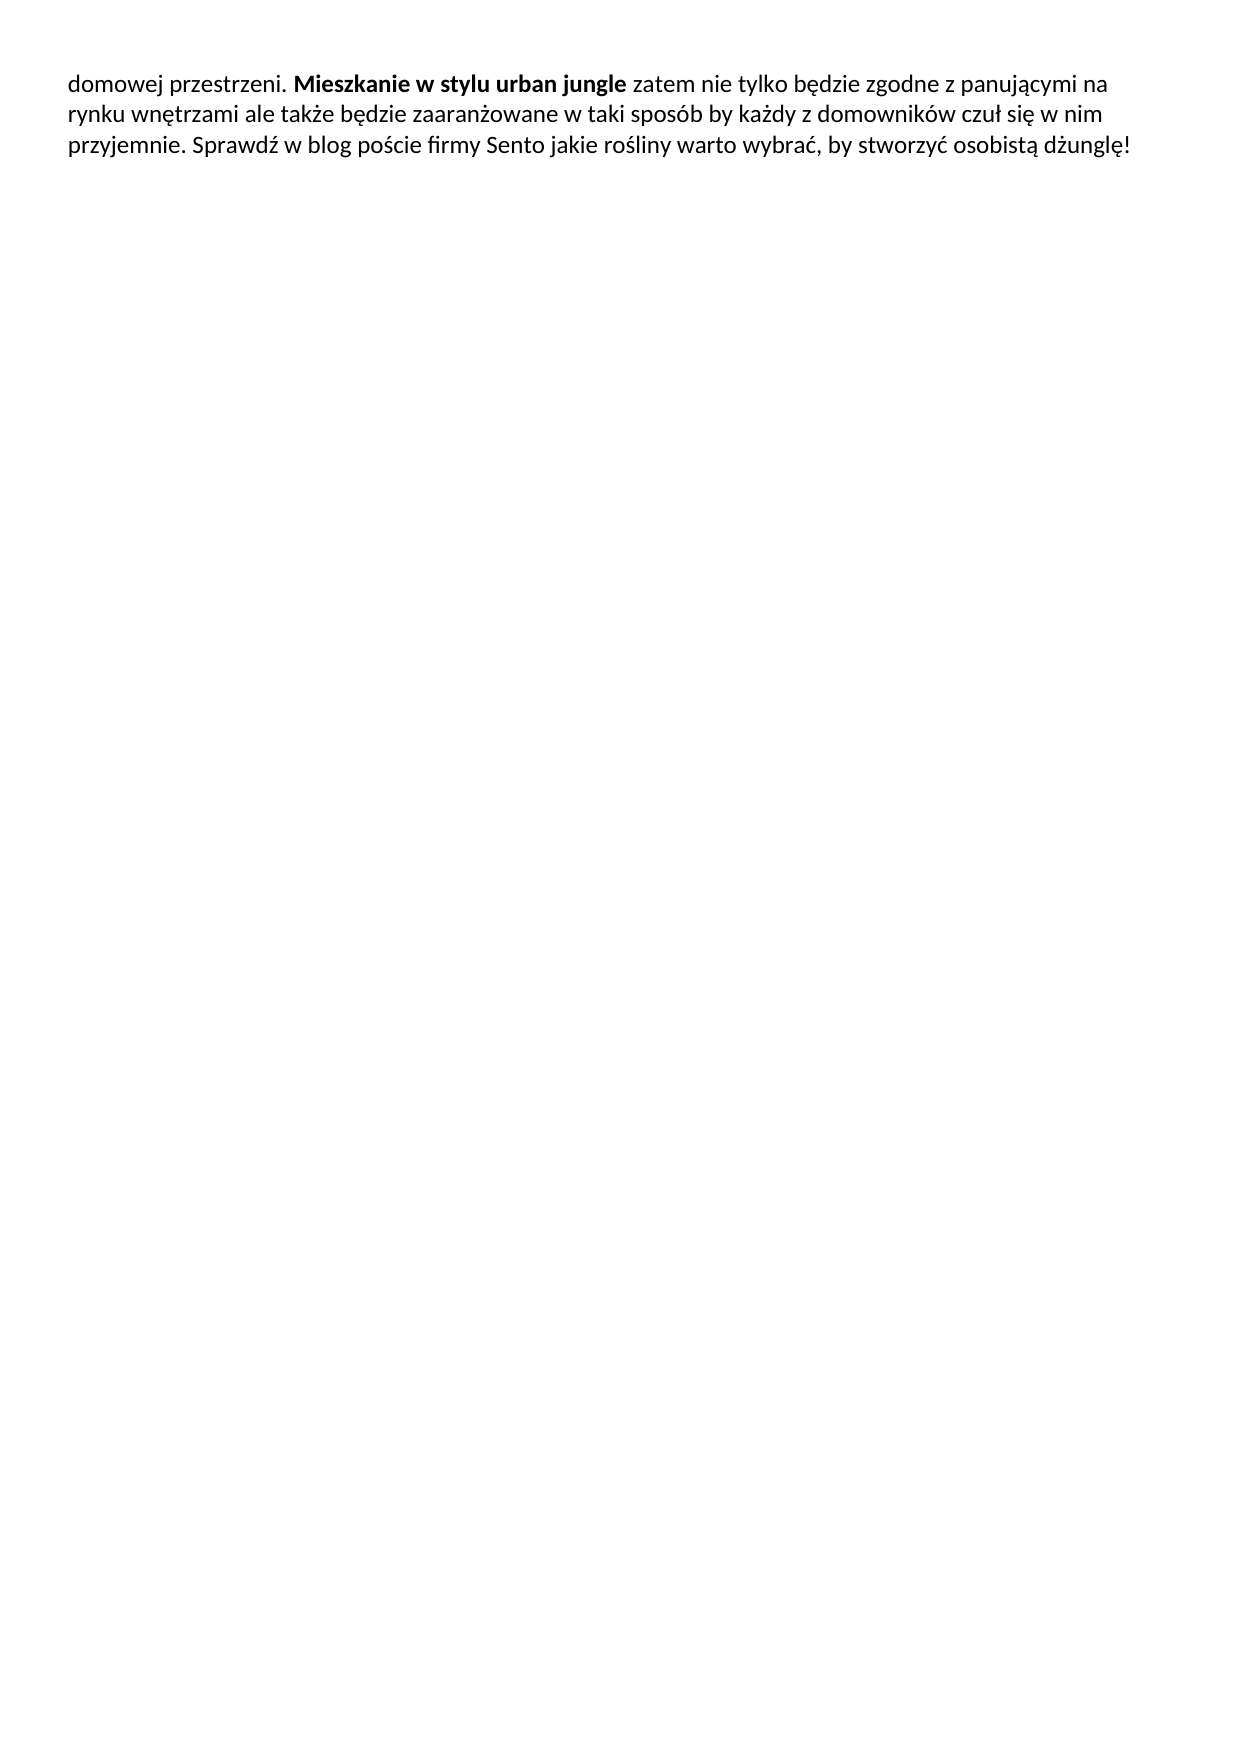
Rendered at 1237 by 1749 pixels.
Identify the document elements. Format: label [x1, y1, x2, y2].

text [68, 68, 1169, 159]
